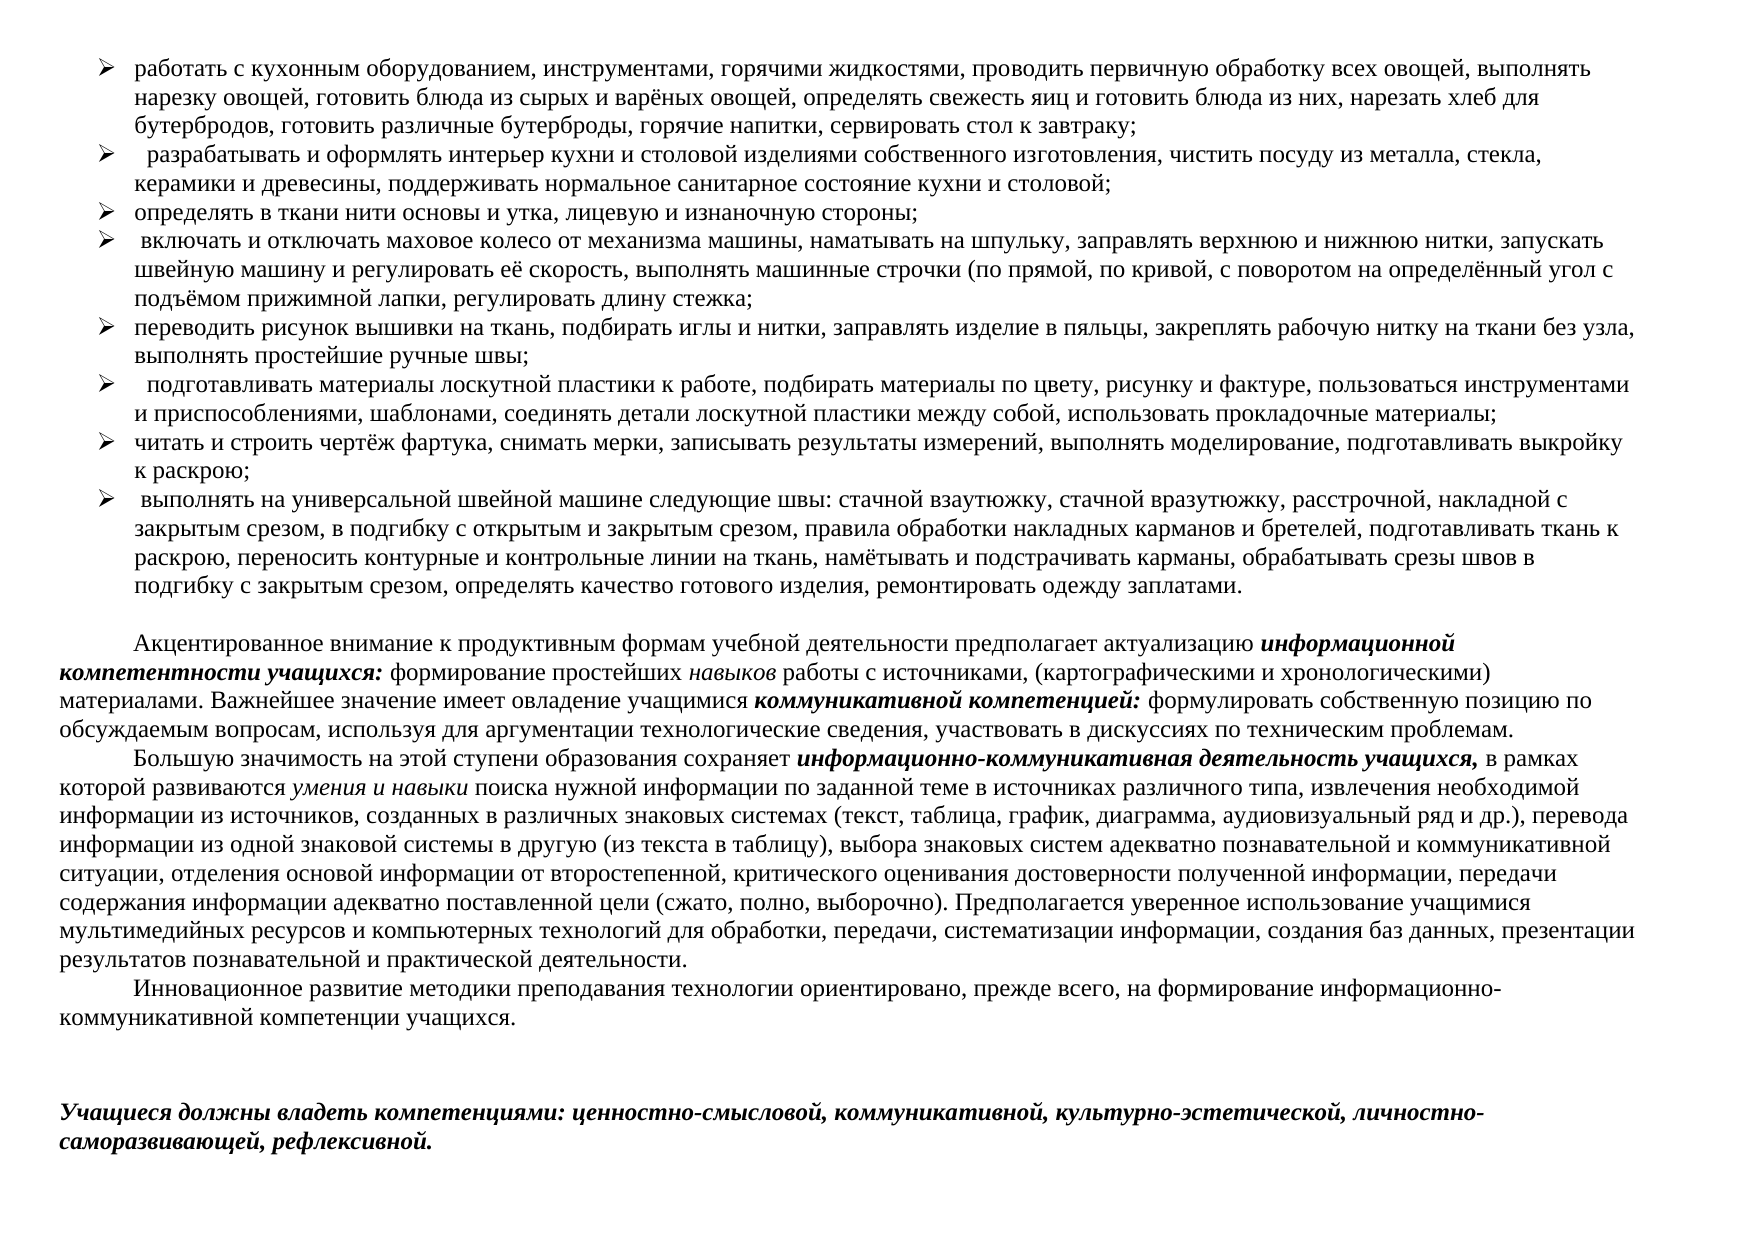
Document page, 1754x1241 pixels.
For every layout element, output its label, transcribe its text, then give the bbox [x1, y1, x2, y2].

list включать и отключать маховое колесо от механизма машины, наматывать на шпульку, заправлять верхнюю и нижнюю нитки, запускать швейную машину и регулировать её скорость, выполнять машинные строчки (по прямой, по кривой, с поворотом на определённый угол с подъёмом прижимной лапки, регулировать длину стежка; [97, 226, 1636, 312]
text Акцентированное внимание к продуктивным формам учебной деятельности предполагает актуализацию информационной компетентности учащихся: формирование простейших навыков работы с источниками, (картографическими и хронологическими) материалами. Важнейшее значение имеет овладение учащимися коммуникативной компетенцией: формулировать собственную позицию по обсуждаемым вопросам, используя для аргументации технологические сведения, участвовать в дискуссиях по техническим проблемам. [59, 628, 1636, 743]
list работать с кухонным оборудованием, инструментами, горячими жидкостями, проводить первичную обработку всех овощей, выполнять нарезку овощей, готовить блюда из сырых и варёных овощей, определять свежесть яиц и готовить блюда из них, нарезать хлеб для бутербродов, готовить различные бутерброды, горячие напитки, сервировать стол к завтраку; [97, 53, 1636, 139]
list подготавливать материалы лоскутной пластики к работе, подбирать материалы по цвету, рисунку и фактуре, пользоваться инструментами и приспособлениями, шаблонами, соединять детали лоскутной пластики между собой, использовать прокладочные материалы; [97, 369, 1636, 427]
list разрабатывать и оформлять интерьер кухни и столовой изделиями собственного изготовления, чистить посуду из металла, стекла, керамики и древесины, поддерживать нормальное санитарное состояние кухни и столовой; [97, 139, 1636, 197]
text Учащиеся должны владеть компетенциями: ценностно-смысловой, коммуникативной, культурно-эстетической, личностно-саморазвивающей, рефлексивной. [59, 1097, 1636, 1154]
text Инновационное развитие методики преподавания технологии ориентировано, прежде всего, на формирование информационно-коммуникативной компетенции учащихся. [59, 973, 1636, 1031]
text Большую значимость на этой ступени образования сохраняет информационно-коммуникативная деятельность учащихся, в рамках которой развиваются умения и навыки поиска нужной информации по заданной теме в источниках различного типа, извлечения необходимой информации из источников, созданных в различных знаковых системах (текст, таблица, график, диаграмма, аудиовизуальный ряд и др.), перевода информации из одной знаковой системы в другую (из текста в таблицу), выбора знаковых систем адекватно познавательной и коммуникативной ситуации, отделения основой информации от второстепенной, критического оценивания достоверности полученной информации, передачи содержания информации адекватно поставленной цели (сжато, полно, выборочно). Предполагается уверенное использование учащимися мультимедийных ресурсов и компьютерных технологий для обработки, передачи, систематизации информации, создания баз данных, презентации результатов познавательной и практической деятельности. [59, 743, 1636, 973]
list выполнять на универсальной швейной машине следующие швы: стачной взаутюжку, стачной вразутюжку, расстрочной, накладной с закрытым срезом, в подгибку с открытым и закрытым срезом, правила обработки накладных карманов и бретелей, подготавливать ткань к раскрою, переносить контурные и контрольные линии на ткань, намётывать и подстрачивать карманы, обрабатывать срезы швов в подгибку с закрытым срезом, определять качество готового изделия, ремонтировать одежду заплатами. [97, 484, 1636, 599]
list переводить рисунок вышивки на ткань, подбирать иглы и нитки, заправлять изделие в пяльцы, закреплять рабочую нитку на ткани без узла, выполнять простейшие ручные швы; [97, 312, 1636, 369]
list читать и строить чертёж фартука, снимать мерки, записывать результаты измерений, выполнять моделирование, подготавливать выкройку к раскрою; [97, 427, 1636, 484]
list определять в ткани нити основы и утка, лицевую и изнаночную стороны; [97, 197, 1636, 226]
